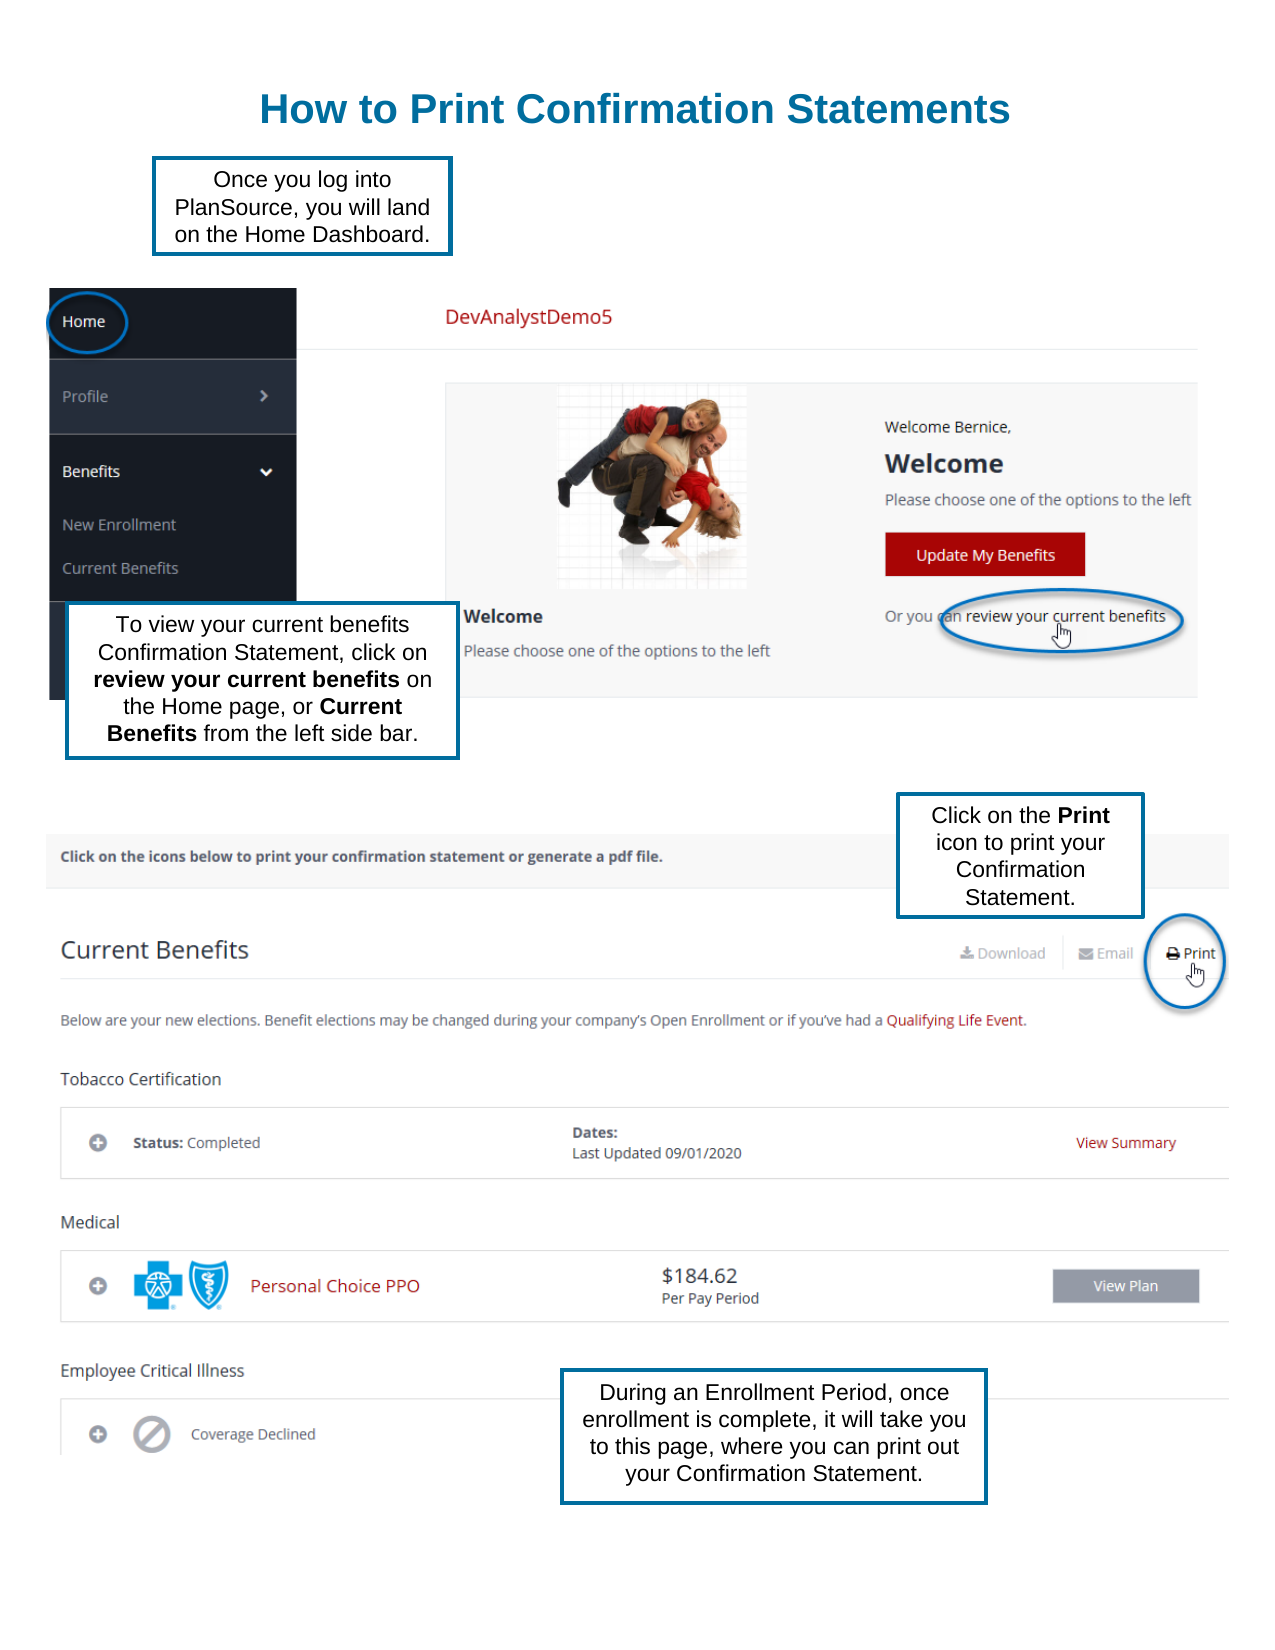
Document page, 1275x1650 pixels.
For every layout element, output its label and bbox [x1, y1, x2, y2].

picture [46, 288, 1198, 700]
picture [46, 834, 1229, 1455]
